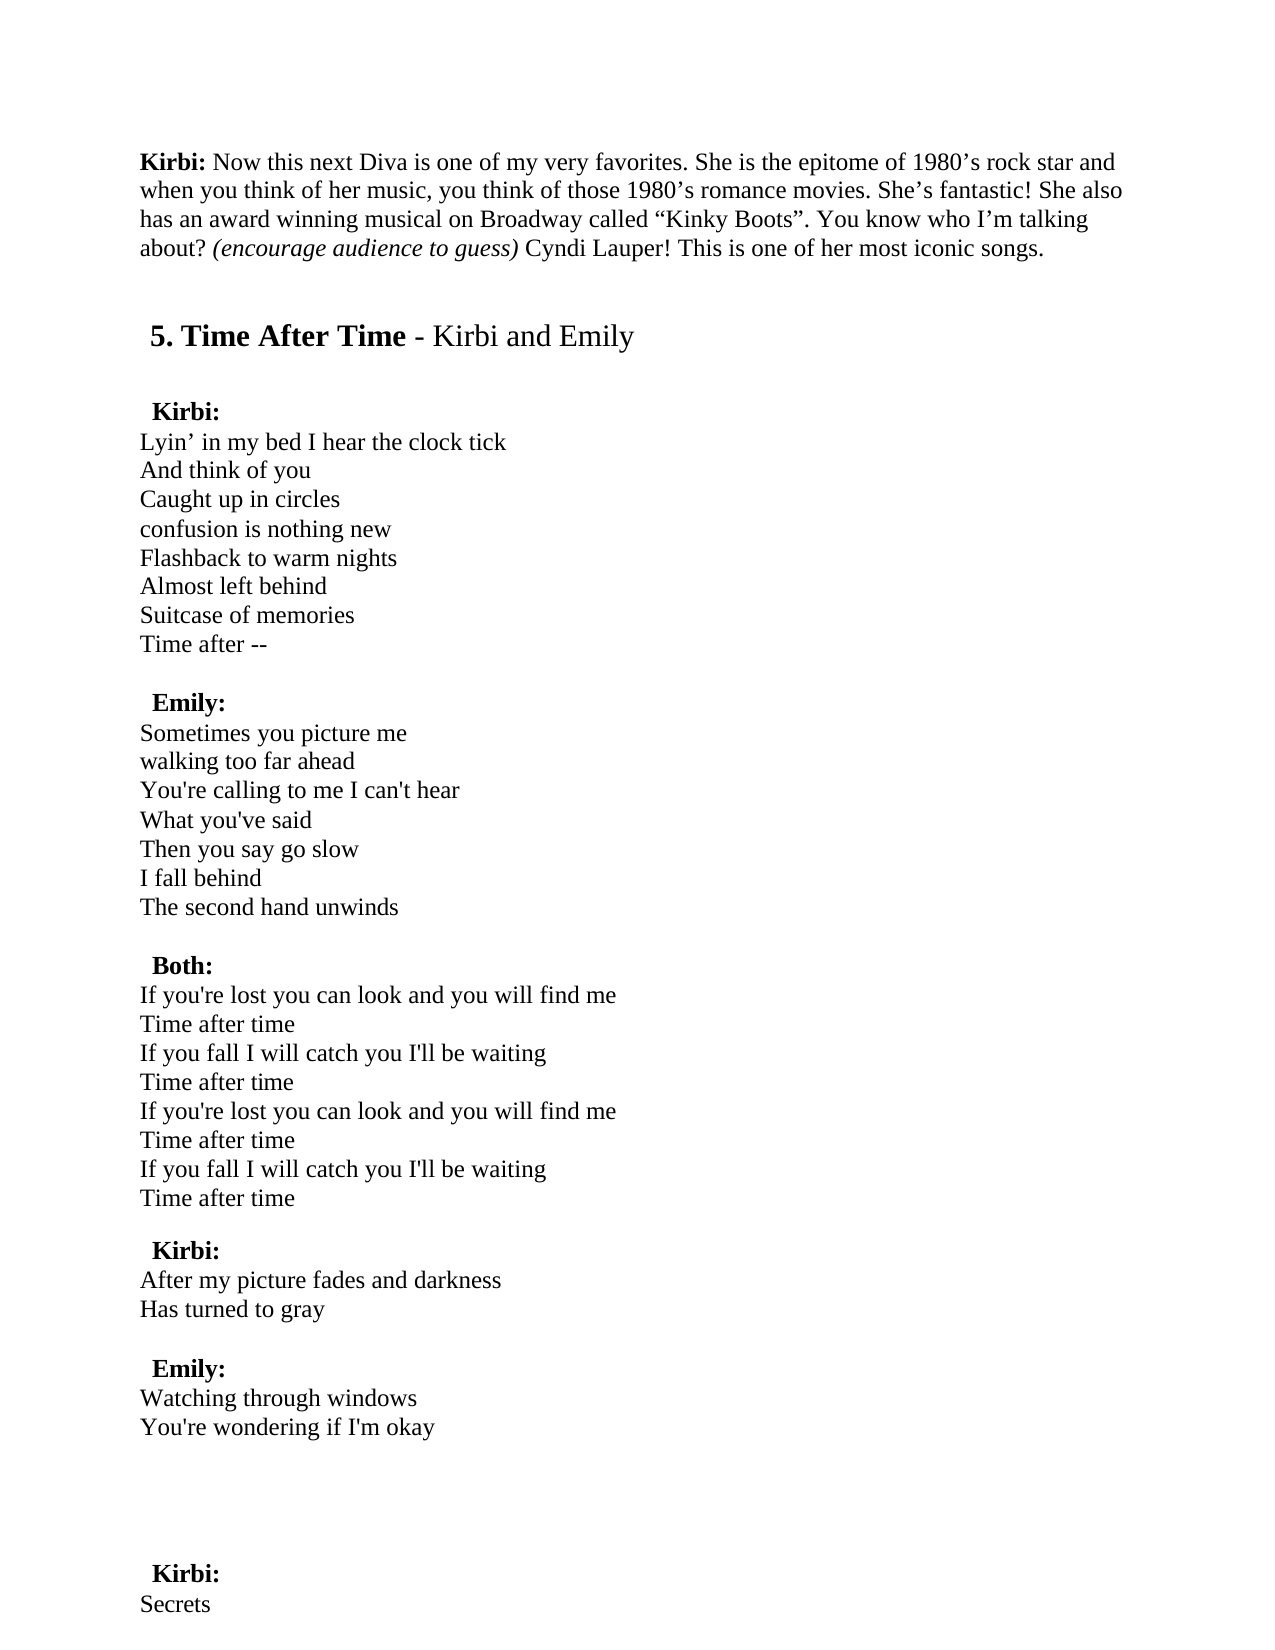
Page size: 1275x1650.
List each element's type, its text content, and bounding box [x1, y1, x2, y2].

subtitle Kirbi: [152, 1235, 1135, 1265]
text If you fall I will catch you I'll be waiting Time after time [139, 1038, 593, 1096]
subtitle Emily: [152, 1353, 1135, 1383]
text If you're lost you can look and you will find me Time after time [139, 1096, 653, 1154]
text After my picture fades and darkness Has turned to gray [139, 1265, 541, 1323]
text What you've said [139, 805, 515, 833]
text Then you say go slow [139, 834, 372, 862]
subtitle Kirbi: [152, 396, 1135, 426]
text You're calling to me I can't hear [139, 776, 515, 804]
text Watching through windows You're wondering if I'm okay [139, 1383, 457, 1441]
text Caught up in circles [139, 484, 457, 513]
text Flashback to warm nights Almost left behind Suitcase of memories Time after -- [139, 543, 413, 658]
text Secrets [139, 1589, 1135, 1617]
text I fall behind [139, 863, 372, 891]
list Time After Time - Kirbi and Emily [150, 317, 1135, 353]
subtitle Both: [152, 950, 1135, 980]
text Lyin’ in my bed I hear the clock tick And think of you [139, 427, 541, 484]
text If you're lost you can look and you will find me Time after time [139, 981, 653, 1038]
subtitle Emily: [152, 687, 1135, 717]
text If you fall I will catch you I'll be waiting Time after time [139, 1154, 593, 1211]
subtitle Kirbi: [152, 1558, 1135, 1588]
text Sometimes you picture me walking too far ahead [139, 718, 424, 775]
text The second hand unwinds [139, 892, 1135, 921]
text Kirbi: Now this next Diva is one of my very favorites. She is the epitome of 1980’s rock star and when you think of her music, you think of those 1980’s romance movies. She’s fantastic! She also has an award winning musical on Broadway called “Kinky Boots”. You know who I’m talking about? (encourage audience to guess) Cyndi Lauper! This is one of her most iconic songs. [139, 147, 1135, 262]
text confusion is nothing new [139, 514, 457, 542]
